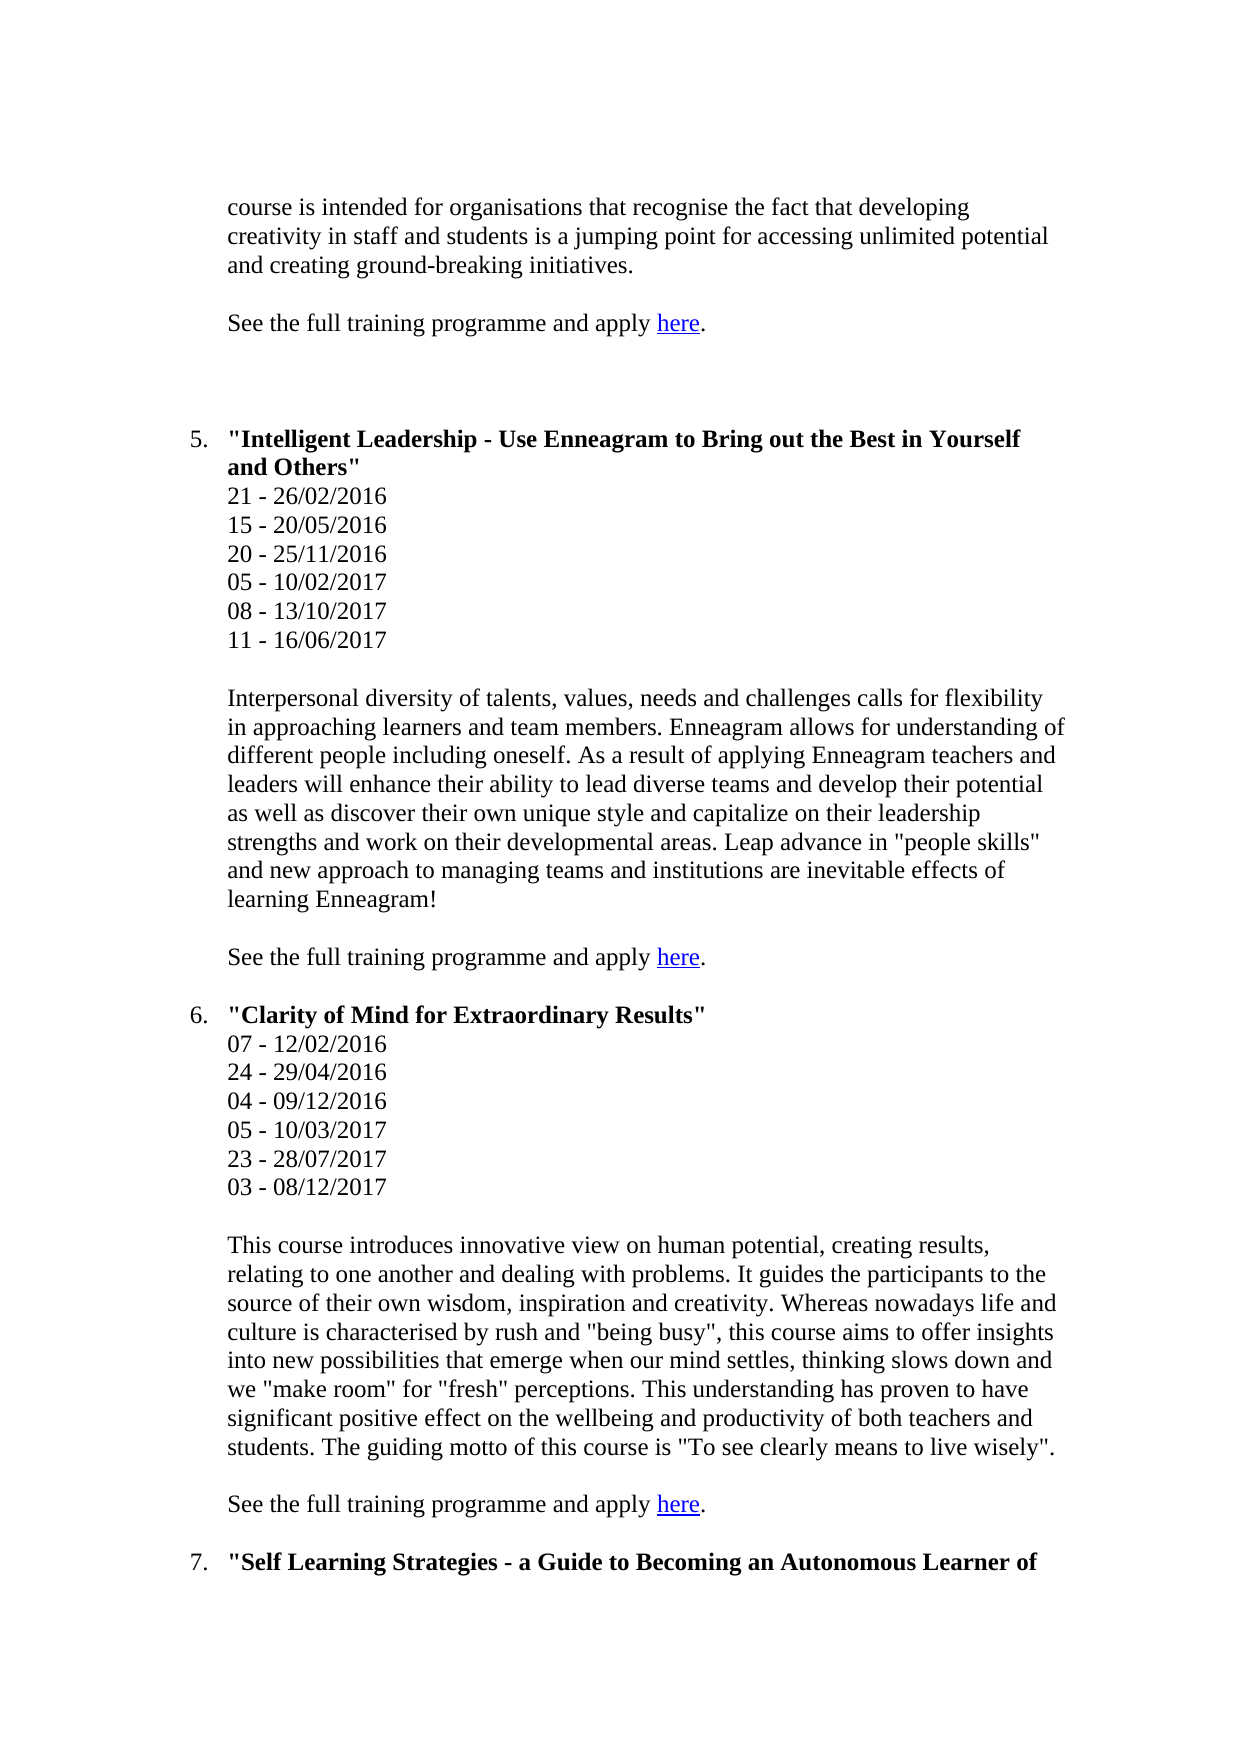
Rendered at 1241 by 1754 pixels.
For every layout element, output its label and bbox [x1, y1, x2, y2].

table_header [136, 148, 1081, 1592]
